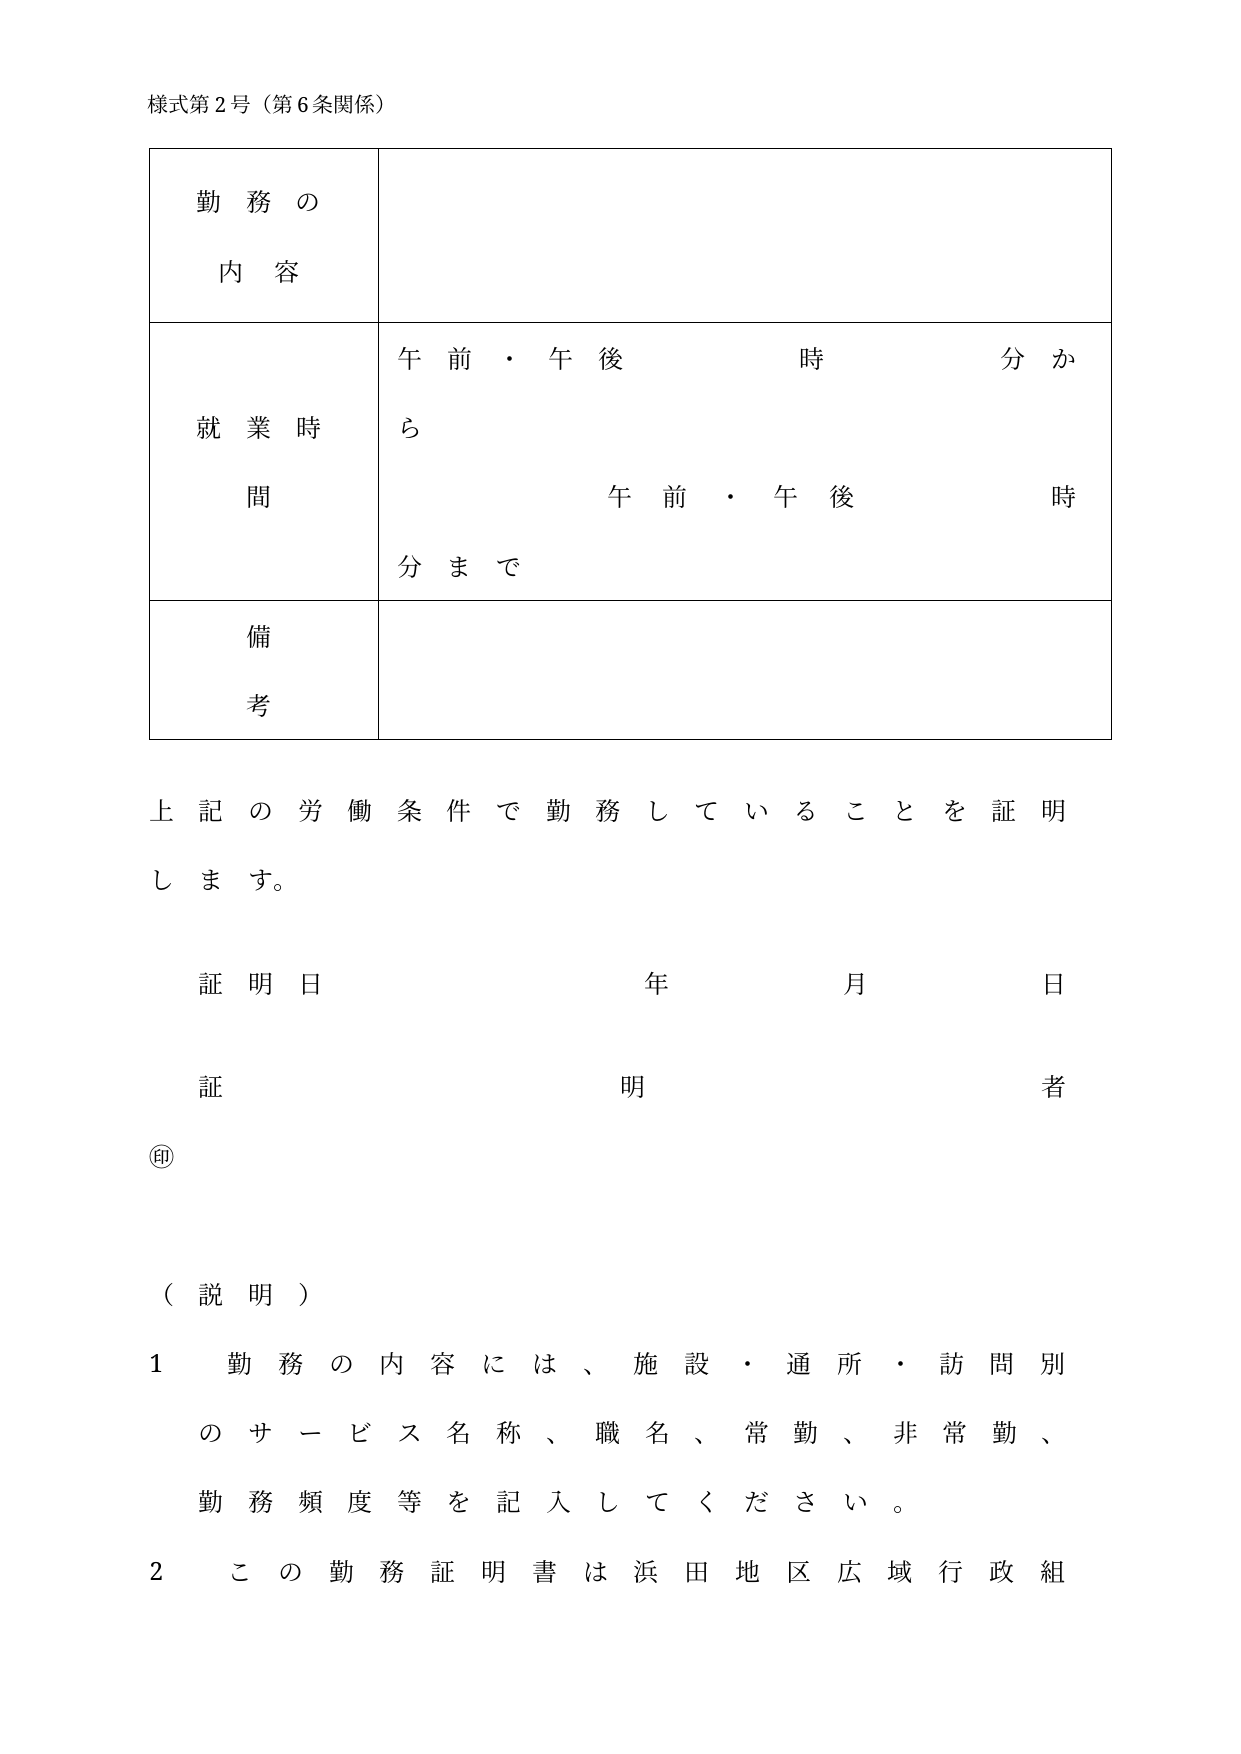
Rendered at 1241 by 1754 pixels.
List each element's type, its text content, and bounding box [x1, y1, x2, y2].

table_cell [379, 149, 1111, 322]
table_cell 備 考 [150, 601, 378, 739]
table_cell [379, 601, 1111, 739]
text 証明者 ㊞ [149, 1052, 1091, 1190]
text 証明日 年 月 日 [149, 948, 1091, 1017]
text （説明） [149, 1259, 1091, 1328]
text 1 勤務の内容には、施設・通所・訪問別のサービス名称、職名、常勤、非常勤、勤務頻度等を記入してください。 [149, 1328, 1091, 1536]
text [149, 1536, 1091, 1605]
text 上記の労働条件で勤務していることを証明します。 [149, 775, 1091, 913]
table_cell 就業時間 [150, 323, 378, 600]
table_cell 勤務の内容 [150, 149, 378, 322]
table_cell 午前・午後 時 分から 午前・午後 時 分まで [379, 323, 1111, 600]
